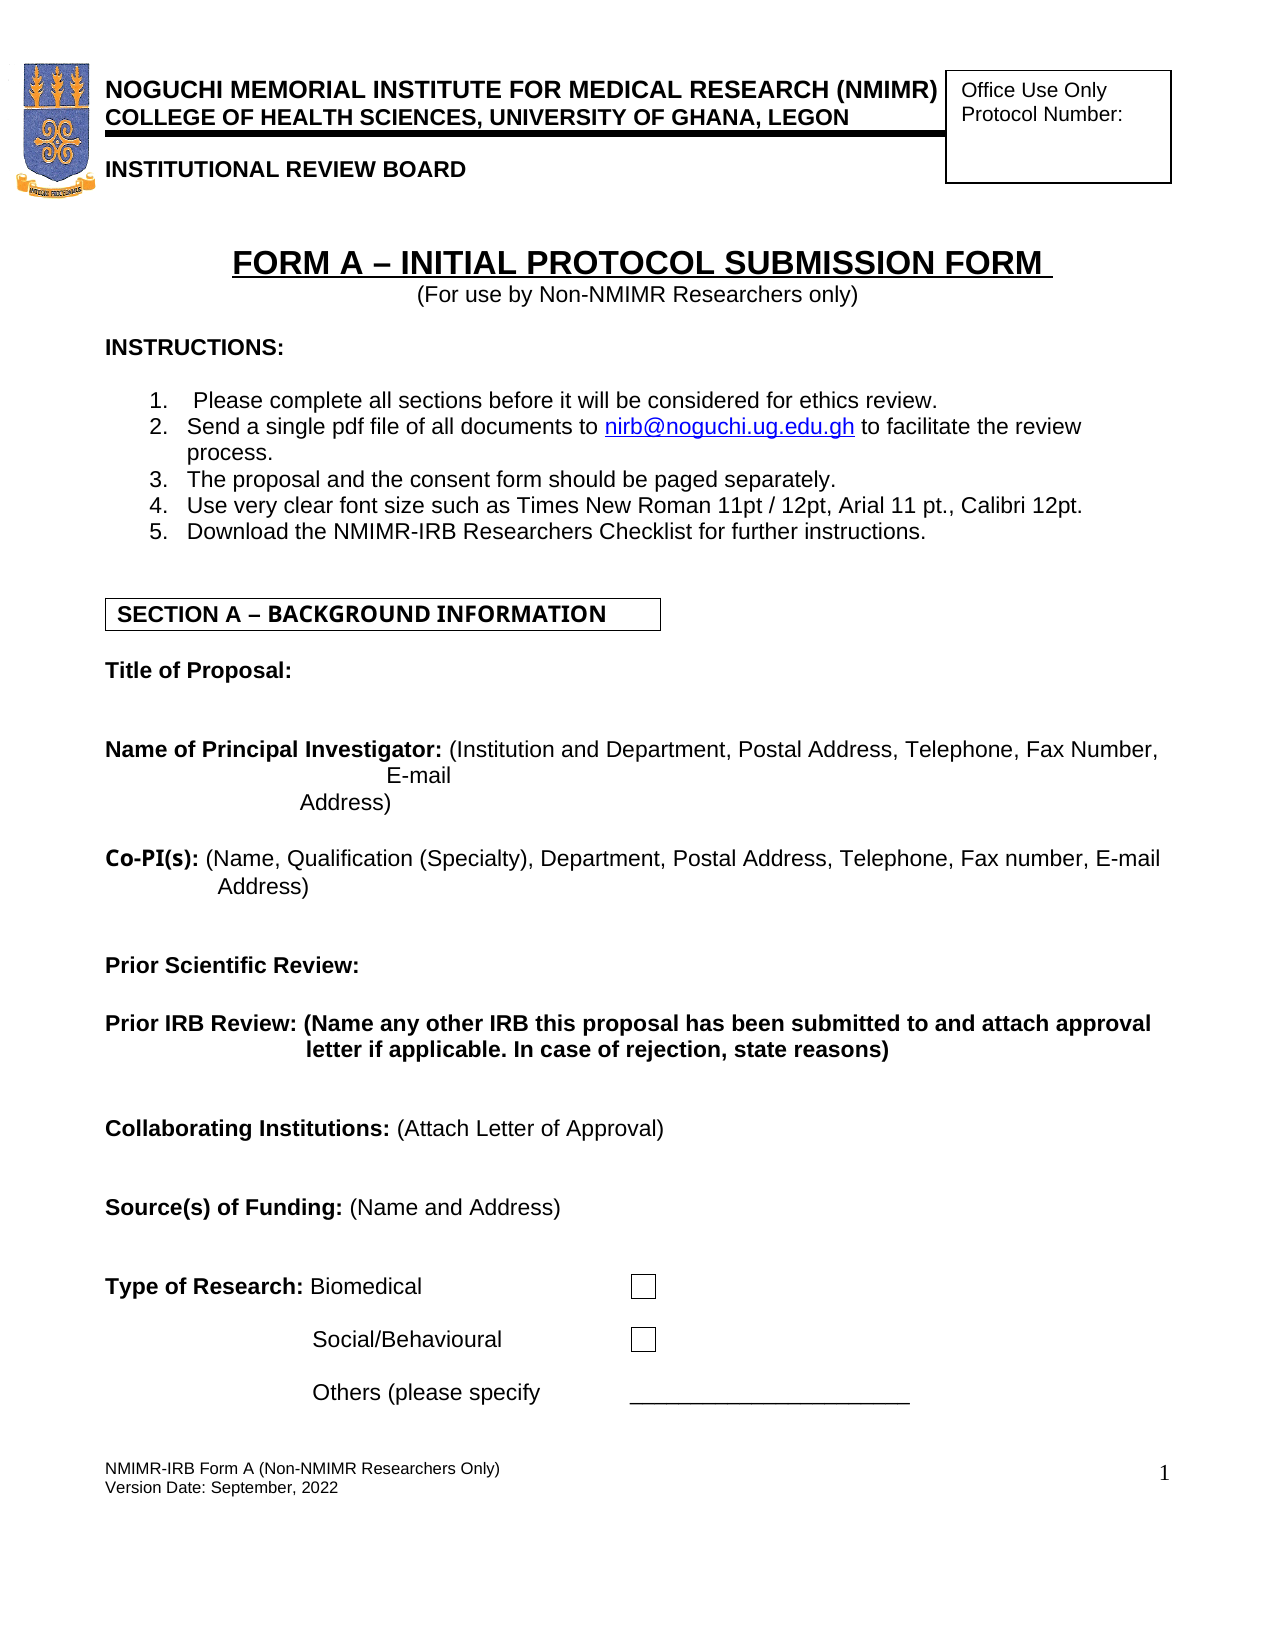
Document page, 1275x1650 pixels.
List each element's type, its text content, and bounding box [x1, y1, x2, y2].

list The proposal and the consent form should be paged separately. [149, 466, 1170, 492]
text Source(s) of Funding: (Name and Address) [105, 1194, 1170, 1220]
text Prior Scientific Review: [105, 952, 1170, 978]
list Please complete all sections before it will be considered for ethics review. [149, 387, 1170, 413]
text Prior IRB Review: (Name any other IRB this proposal has been submitted to and attach approval [105, 1009, 1170, 1036]
text Social/Behavioural [255, 1326, 1170, 1352]
text Type of Research: Biomedical [105, 1273, 1170, 1299]
list Send a single pdf file of all documents to nirb@noguchi.ug.edu.gh to facilitate the review process. [149, 413, 1170, 466]
text Co-PI(s): (Name, Qualification (Specialty), Department, Postal Address, Telephone, Fax number, E-mail Address) [105, 842, 1170, 899]
text letter if applicable. In case of rejection, state reasons) [105, 1036, 1170, 1062]
text (For use by Non-NMIMR Researchers only) [105, 281, 1170, 307]
list Download the NMIMR-IRB Researchers Checklist for further instructions. [149, 518, 1170, 545]
text Collaborating Institutions: (Attach Letter of Approval) [105, 1115, 1170, 1141]
subtitle FORM A – INITIAL PROTOCOL SUBMISSION FORM [105, 243, 1170, 281]
text INSTRUCTIONS: [105, 334, 1170, 360]
text Name of Principal Investigator: (Institution and Department, Postal Address, Telephone, Fax Number, E-mail [105, 736, 1170, 789]
text Title of Proposal: [105, 657, 1170, 683]
table_header SECTION A – BACKGROUND INFORMATION [106, 599, 660, 630]
text Address) [255, 789, 1170, 815]
list Use very clear font size such as Times New Roman 11pt / 12pt, Arial 11 pt., Calibri 12pt. [149, 492, 1170, 518]
text Others (please specify _______________________ [255, 1378, 1170, 1405]
picture [0, 56, 100, 204]
